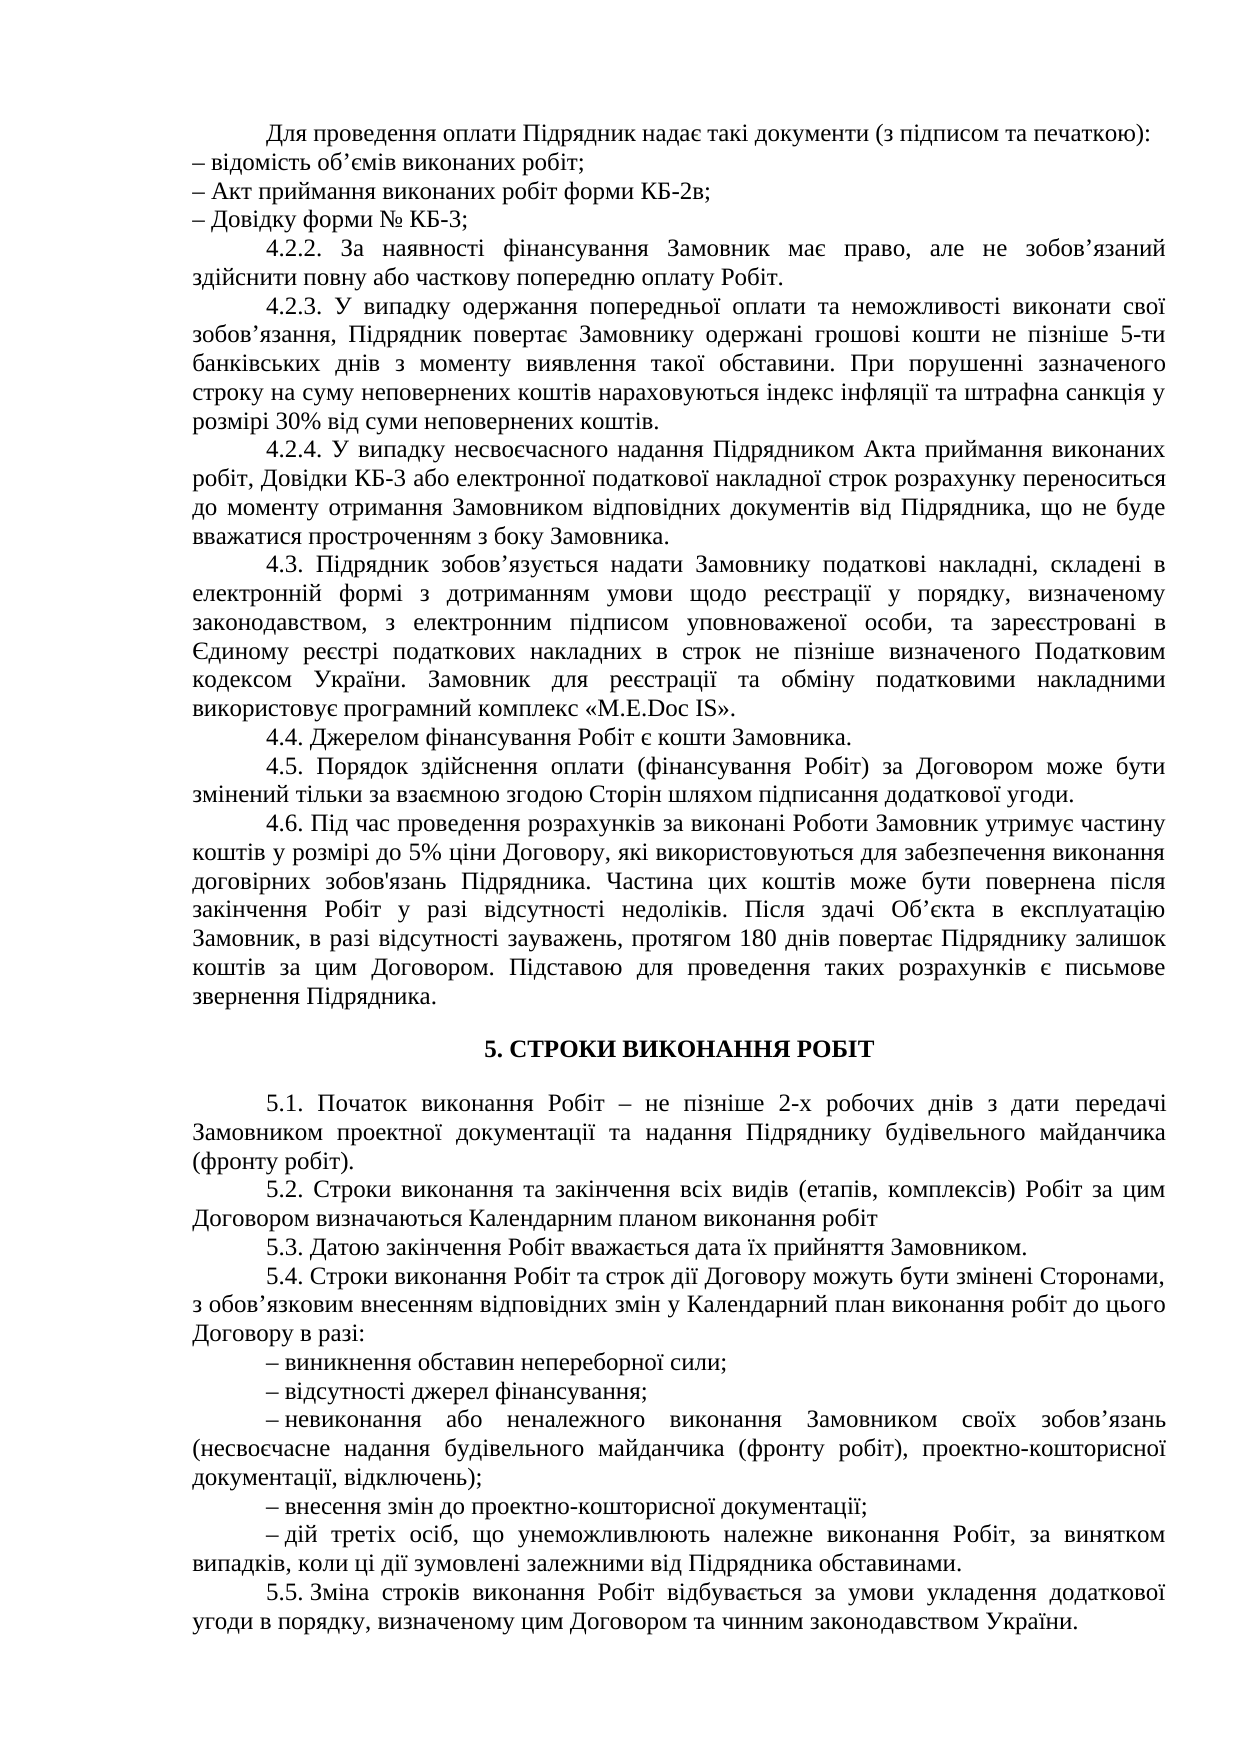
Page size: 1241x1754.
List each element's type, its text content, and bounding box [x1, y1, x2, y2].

text Для проведення оплати Підрядник надає такі документи (з підписом та печаткою): [192, 118, 1167, 147]
text 4.2.4. У випадку несвоєчасного надання Підрядником Акта приймання виконаних робіт, Довідки КБ-3 або електронної податкової накладної строк розрахунку переноситься до моменту отримання Замовником відповідних документів від Підрядника, що не буде вважатися простроченням з боку Замовника. [192, 434, 1167, 549]
text 4.6. Під час проведення розрахунків за виконані Роботи Замовник утримує частину коштів у розмірі до 5% ціни Договору, які використовуються для забезпечення виконання договірних зобов'язань Підрядника. Частина цих коштів може бути повернена після закінчення Робіт у разі відсутності недоліків. Після здачі Об’єкта в експлуатацію Замовник, в разі відсутності зауважень, протягом 180 днів повертає Підряднику залишок коштів за цим Договором. Підставою для проведення таких розрахунків є письмове звернення Підрядника. [192, 808, 1167, 1009]
text – відсутності джерел фінансування; [192, 1376, 1167, 1404]
text – невиконання або неналежного виконання Замовником своїх зобов’язань (несвоєчасне надання будівельного майданчика (фронту робіт), проектно-кошторисної документації, відключень); [192, 1404, 1167, 1491]
text 4.2.2. За наявності фінансування Замовник має право, але не зобов’язаний здійснити повну або часткову попередню оплату Робіт. [192, 233, 1167, 291]
text 5.5. Зміна строків виконання Робіт відбувається за умови укладення додаткової угоди в порядку, визначеному цим Договором та чинним законодавством України. [192, 1577, 1167, 1634]
text 4.3. Підрядник зобов’язується надати Замовнику податкові накладні, складені в електронній формі з дотриманням умови щодо реєстрації у порядку, визначеному законодавством, з електронним підписом уповноваженої особи, та зареєстровані в Єдиному реєстрі податкових накладних в строк не пізніше визначеного Податковим кодексом України. Замовник для реєстрації та обміну податковими накладними використовує програмний комплекс «M.E.Doc IS». [192, 549, 1167, 722]
text 5.4. Строки виконання Робіт та строк дії Договору можуть бути змінені Сторонами, з обов’язковим внесенням відповідних змін у Календарний план виконання робіт до цього Договору в разі: [192, 1261, 1167, 1347]
text 4.4. Джерелом фінансування Робіт є кошти Замовника. [192, 722, 1167, 751]
text 4.2.3. У випадку одержання попередньої оплати та неможливості виконати свої зобов’язання, Підрядник повертає Замовнику одержані грошові кошти не пізніше 5-ти банківських днів з моменту виявлення такої обставини. При порушенні зазначеного строку на суму неповернених коштів нараховуються індекс інфляції та штрафна санкція у розмірі 30% від суми неповернених коштів. [192, 291, 1167, 434]
text – Довідку форми № КБ-3; [192, 204, 1167, 233]
text 5.3. Датою закінчення Робіт вважається дата їх прийняття Замовником. [192, 1232, 1167, 1261]
text 5.1. Початок виконання Робіт – не пізніше 2-х робочих днів з дати передачі Замовником проектної документації та надання Підряднику будівельного майданчика (фронту робіт). [192, 1088, 1167, 1174]
text – виникнення обставин непереборної сили; [192, 1347, 1167, 1376]
text – внесення змін до проектно-кошторисної документації; [192, 1491, 1167, 1519]
text 4.5. Порядок здійснення оплати (фінансування Робіт) за Договором може бути змінений тільки за взаємною згодою Сторін шляхом підписання додаткової угоди. [192, 751, 1167, 808]
text 5.2. Строки виконання та закінчення всіх видів (етапів, комплексів) Робіт за цим Договором визначаються Календарним планом виконання робіт [192, 1174, 1167, 1232]
text 5. СТРОКИ ВИКОНАННЯ РОБІТ [192, 1034, 1167, 1063]
text – Акт приймання виконаних робіт форми КБ-2в; [192, 176, 1167, 204]
text – дій третіх осіб, що унеможливлюють належне виконання Робіт, за винятком випадків, коли ці дії зумовлені залежними від Підрядника обставинами. [192, 1519, 1167, 1577]
text – відомість об’ємів виконаних робіт; [192, 147, 1167, 176]
